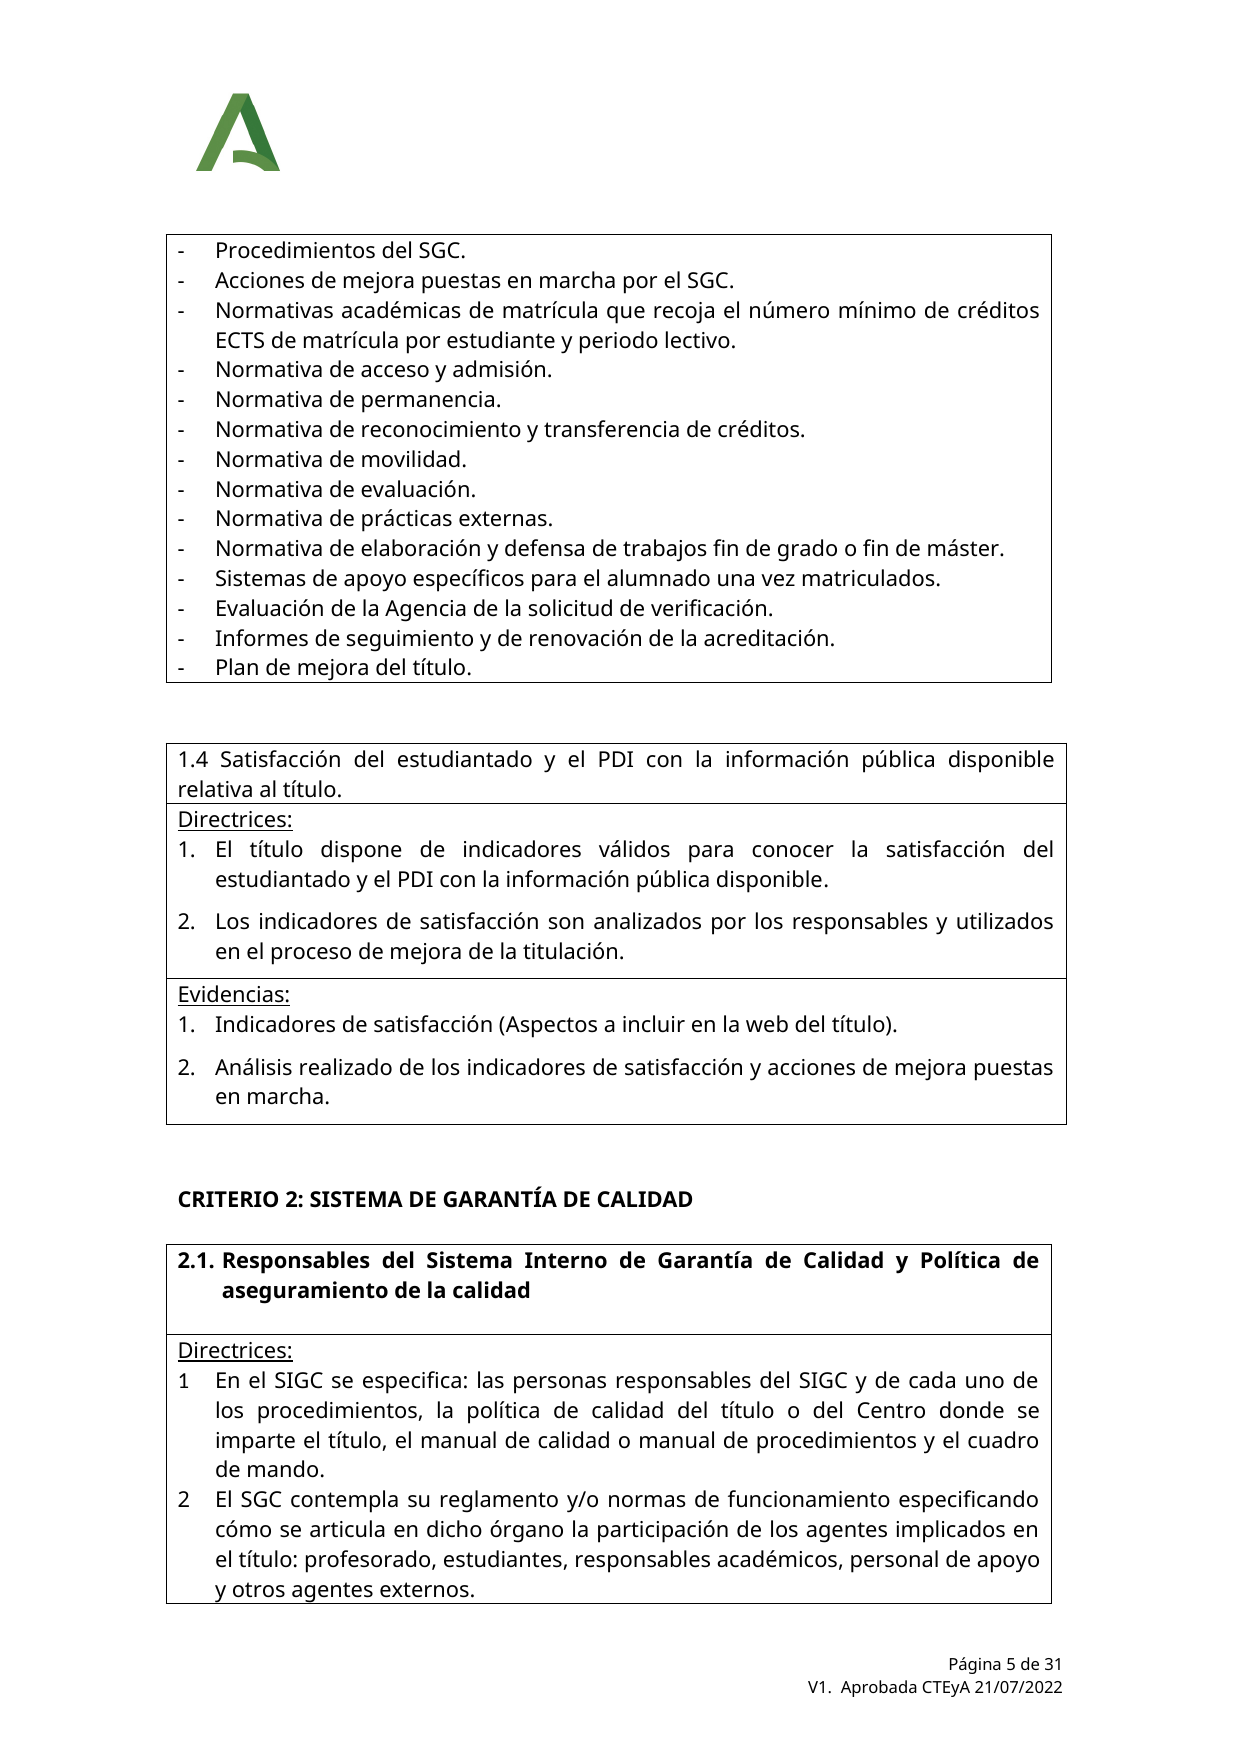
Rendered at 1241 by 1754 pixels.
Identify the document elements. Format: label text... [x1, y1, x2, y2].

table_cell Evidencias: Indicadores de satisfacción (Aspectos a incluir en la web del título). Análisis realizado de los indicadores de satisfacción y acciones de mejora puestas en marcha. [167, 979, 1066, 1123]
table_header 1.4 Satisfacción del estudiantado y el PDI con la información pública disponible relativa al título. [167, 744, 1066, 803]
subtitle CRITERIO 2: SISTEMA DE GARANTÍA DE CALIDAD [177, 1184, 1063, 1214]
picture [192, 88, 285, 176]
table_header Responsables del Sistema Interno de Garantía de Calidad y Política de aseguramiento de la calidad [167, 1245, 1051, 1334]
table_cell Directrices: El título dispone de indicadores válidos para conocer la satisfacción del estudiantado y el PDI con la información pública disponible. Los indicadores de satisfacción son analizados por los responsables y utilizados en el proceso de mejora de la titulación. [167, 804, 1066, 978]
